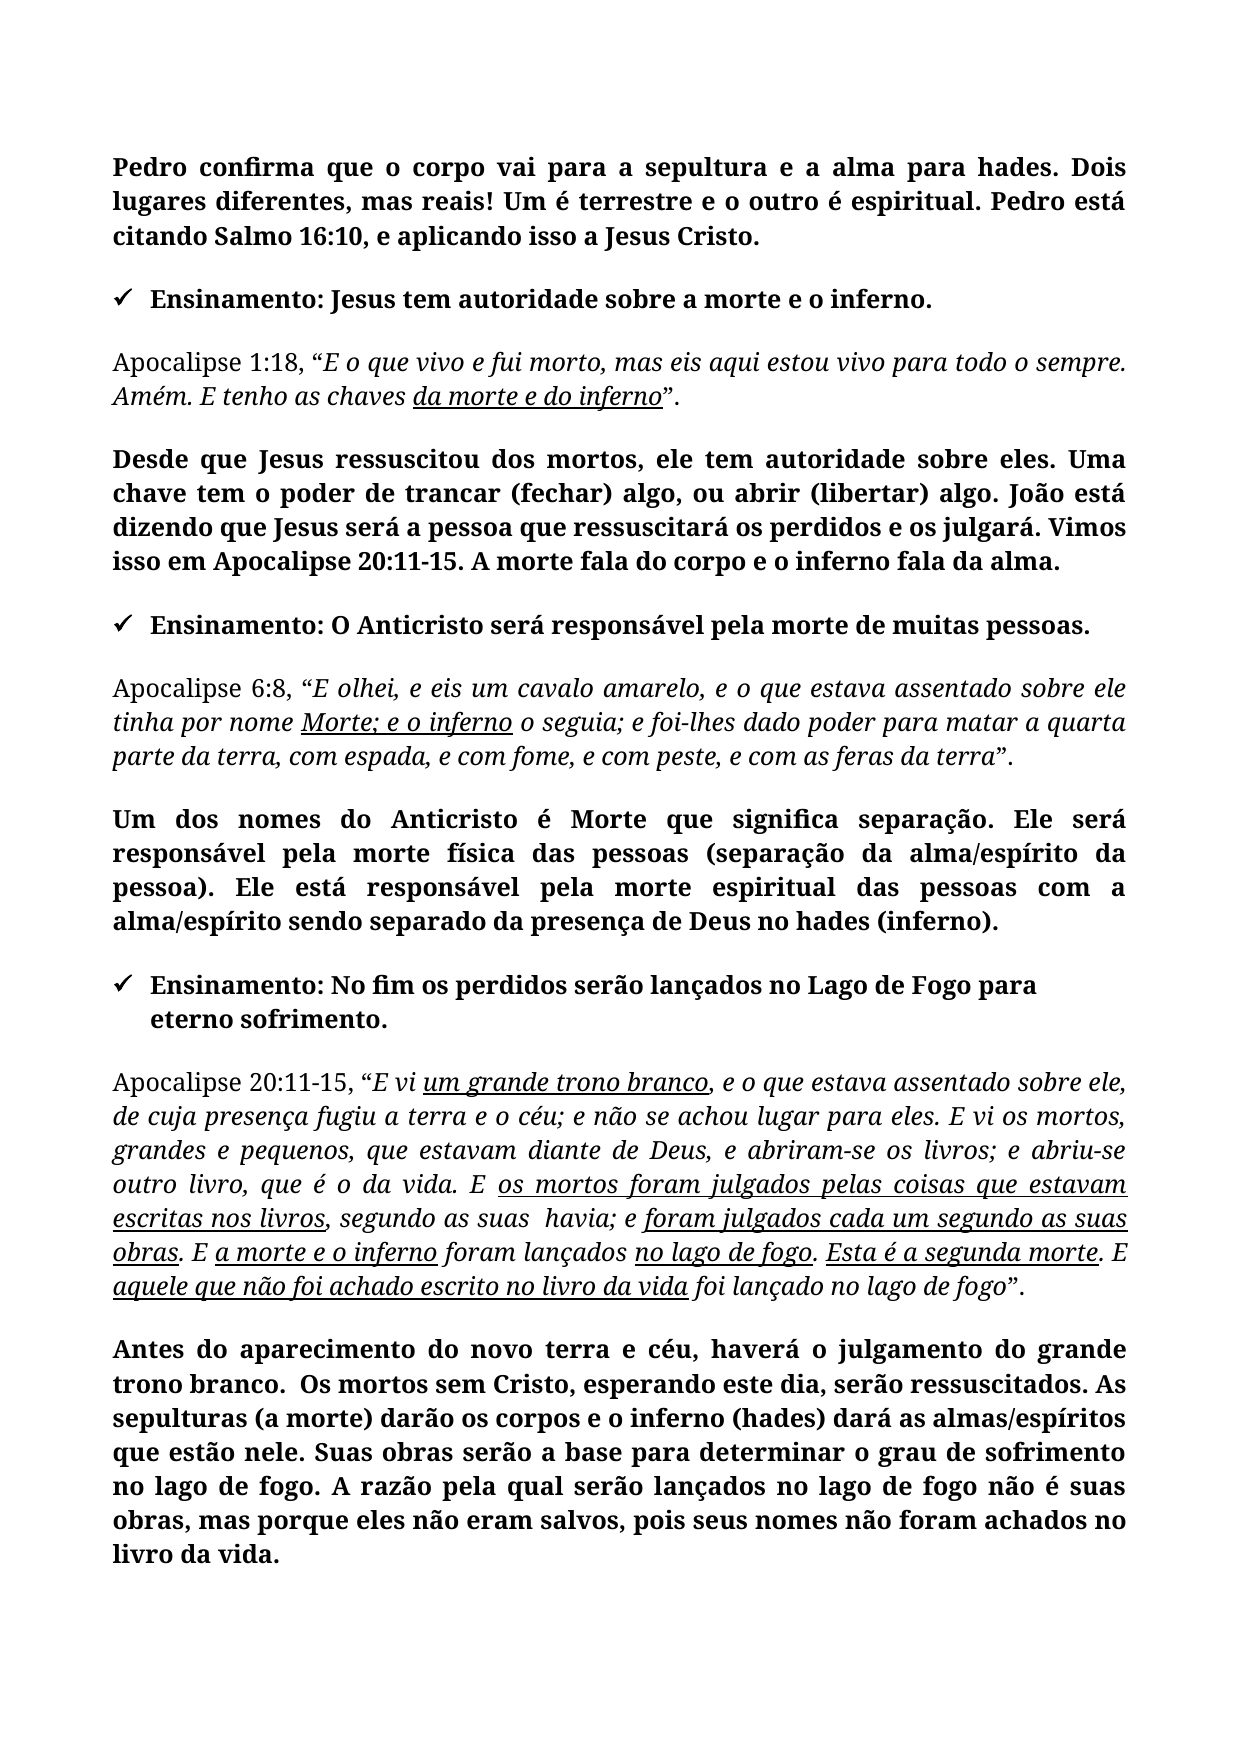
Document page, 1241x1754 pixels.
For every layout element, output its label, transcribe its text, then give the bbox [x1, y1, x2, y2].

text Apocalipse 6:8, “E olhei, e eis um cavalo amarelo, e o que estava assentado sobre ele tinha por nome Morte; e o inferno o seguia; e foi-lhes dado poder para matar a quarta parte da terra, com espada, e com fome, e com peste, e com as feras da terra”. [112, 671, 1128, 773]
text Desde que Jesus ressuscitou dos mortos, ele tem autoridade sobre eles. Uma chave tem o poder de trancar (fechar) algo, ou abrir (libertar) algo. João está dizendo que Jesus será a pessoa que ressuscitará os perdidos e os julgará. Vimos isso em Apocalipse 20:11-15. A morte fala do corpo e o inferno fala da alma. [112, 442, 1128, 578]
list Ensinamento: O Anticristo será responsável pela morte de muitas pessoas. [112, 607, 1128, 641]
list Ensinamento: Jesus tem autoridade sobre a morte e o inferno. [112, 281, 1128, 315]
text Pedro confirma que o corpo vai para a sepultura e a alma para hades. Dois lugares diferentes, mas reais! Um é terrestre e o outro é espiritual. Pedro está citando Salmo 16:10, e aplicando isso a Jesus Cristo. [112, 150, 1128, 252]
text Apocalipse 1:18, “E o que vivo e fui morto, mas eis aqui estou vivo para todo o sempre. Amém. E tenho as chaves da morte e do inferno”. [112, 344, 1128, 413]
list Ensinamento: No fim os perdidos serão lançados no Lago de Fogo para eterno sofrimento. [112, 967, 1128, 1035]
text Antes do aparecimento do novo terra e céu, haverá o julgamento do grande trono branco. Os mortos sem Cristo, esperando este dia, serão ressuscitados. As sepulturas (a morte) darão os corpos e o inferno (hades) dará as almas/espíritos que estão nele. Suas obras serão a base para determinar o grau de sofrimento no lago de fogo. A razão pela qual serão lançados no lago de fogo não é suas obras, mas porque eles não eram salvos, pois seus nomes não foram achados no livro da vida. [112, 1332, 1128, 1571]
text Apocalipse 20:11-15, “E vi um grande trono branco, e o que estava assentado sobre ele, de cuja presença fugiu a terra e o céu; e não se achou lugar para eles. E vi os mortos, grandes e pequenos, que estavam diante de Deus, e abriram-se os livros; e abriu-se outro livro, que é o da vida. E os mortos foram julgados pelas coisas que estavam escritas nos livros, segundo as suas havia; e foram julgados cada um segundo as suas obras. E a morte e o inferno foram lançados no lago de fogo. Esta é a segunda morte. E aquele que não foi achado escrito no livro da vida foi lançado no lago de fogo”. [112, 1064, 1128, 1303]
text Um dos nomes do Anticristo é Morte que significa separação. Ele será responsável pela morte física das pessoas (separação da alma/espírito da pessoa). Ele está responsável pela morte espiritual das pessoas com a alma/espírito sendo separado da presença de Deus no hades (inferno). [112, 802, 1128, 938]
